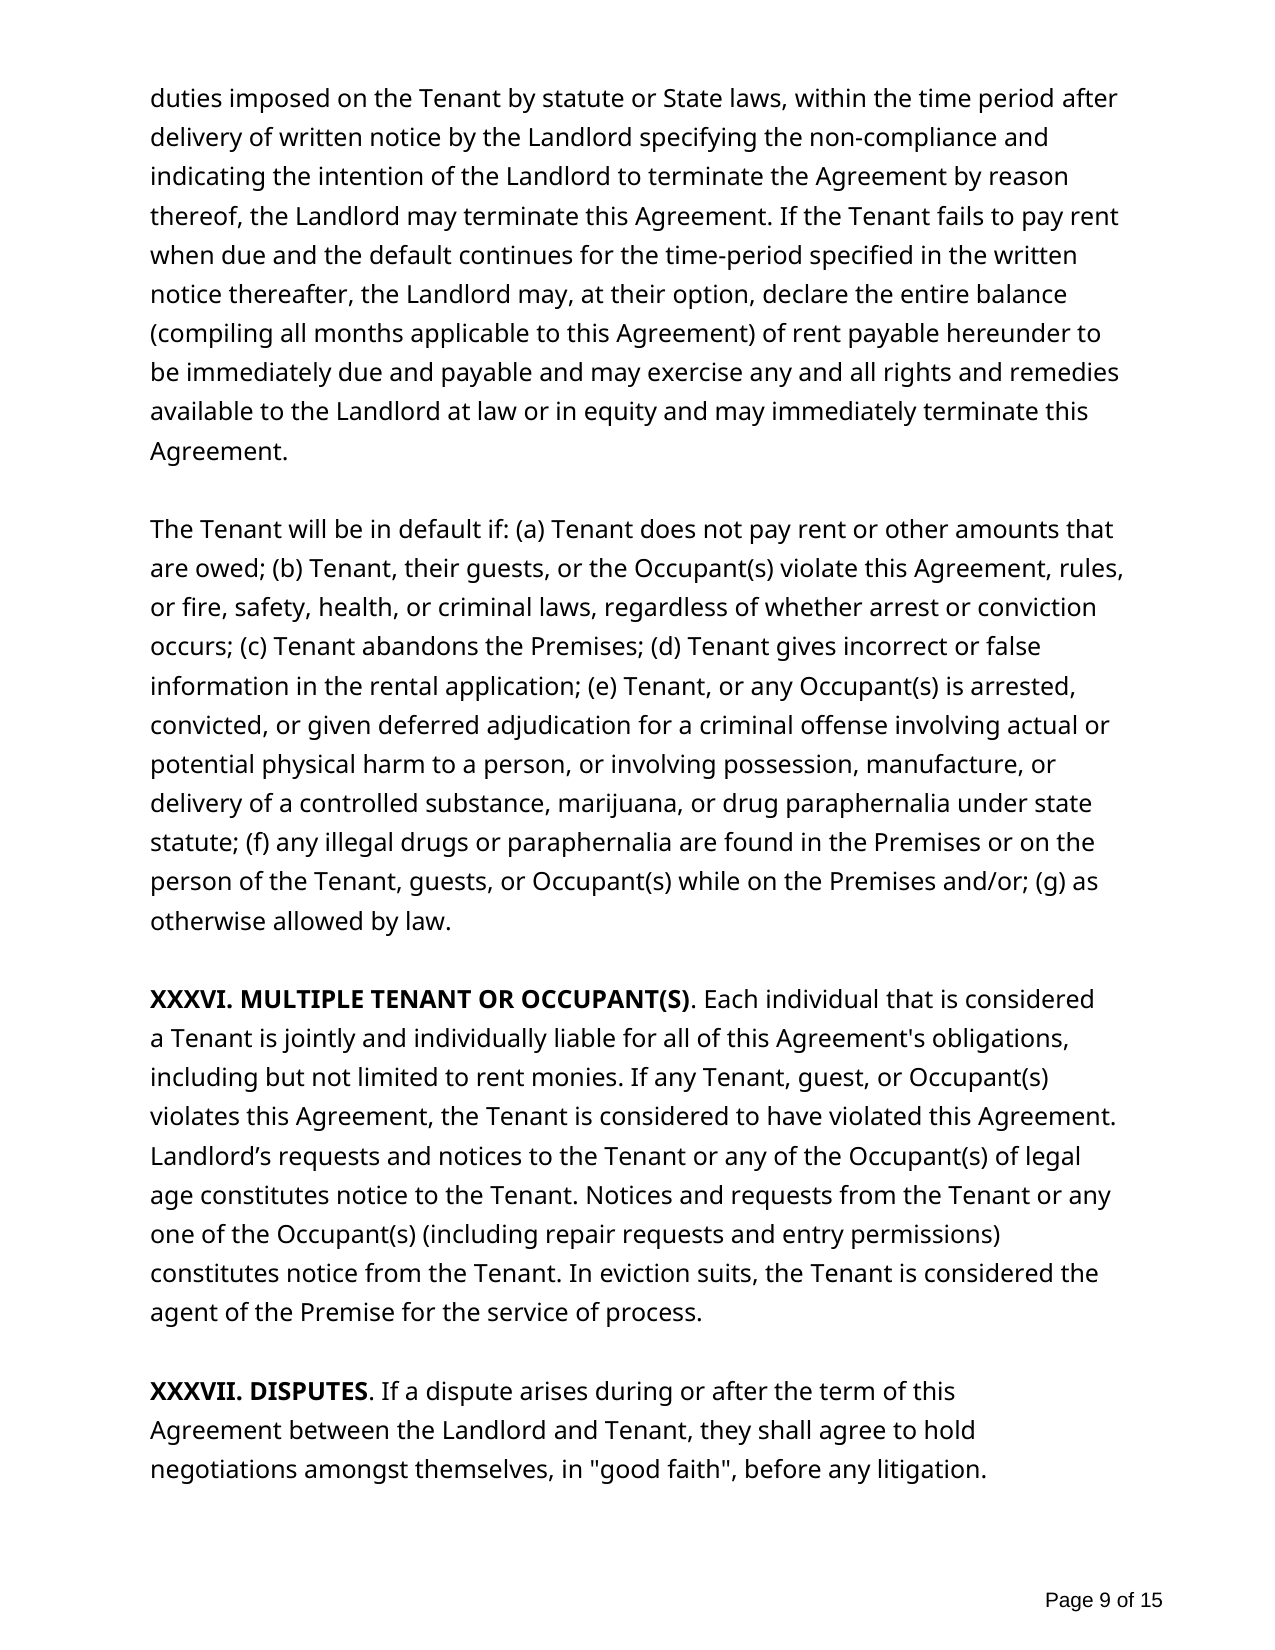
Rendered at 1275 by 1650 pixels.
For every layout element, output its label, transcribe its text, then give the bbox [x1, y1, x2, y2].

text XXXVI. MULTIPLE TENANT OR OCCUPANT(S). Each individual that is considered a Tenant is jointly and individually liable for all of this Agreement's obligations, including but not limited to rent monies. If any Tenant, guest, or Occupant(s) violates this Agreement, the Tenant is considered to have violated this Agreement. Landlord’s requests and notices to the Tenant or any of the Occupant(s) of legal age constitutes notice to the Tenant. Notices and requests from the Tenant or any one of the Occupant(s) (including repair requests and entry permissions) constitutes notice from the Tenant. In eviction suits, the Tenant is considered the agent of the Premise for the service of process. [150, 981, 1125, 1329]
text XXXVII. DISPUTES. If a dispute arises during or after the term of this Agreement between the Landlord and Tenant, they shall agree to hold negotiations amongst themselves, in "good faith", before any litigation. [150, 1373, 1125, 1486]
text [150, 81, 1125, 467]
text The Tenant will be in default if: (a) Tenant does not pay rent or other amounts that are owed; (b) Tenant, their guests, or the Occupant(s) violate this Agreement, rules, or fire, safety, health, or criminal laws, regardless of whether arrest or conviction occurs; (c) Tenant abandons the Premises; (d) Tenant gives incorrect or false information in the rental application; (e) Tenant, or any Occupant(s) is arrested, convicted, or given deferred adjudication for a criminal offense involving actual or potential physical harm to a person, or involving possession, manufacture, or delivery of a controlled substance, marijuana, or drug paraphernalia under state statute; (f) any illegal drugs or paraphernalia are found in the Premises or on the person of the Tenant, guests, or Occupant(s) while on the Premises and/or; (g) as otherwise allowed by law. [150, 511, 1125, 937]
